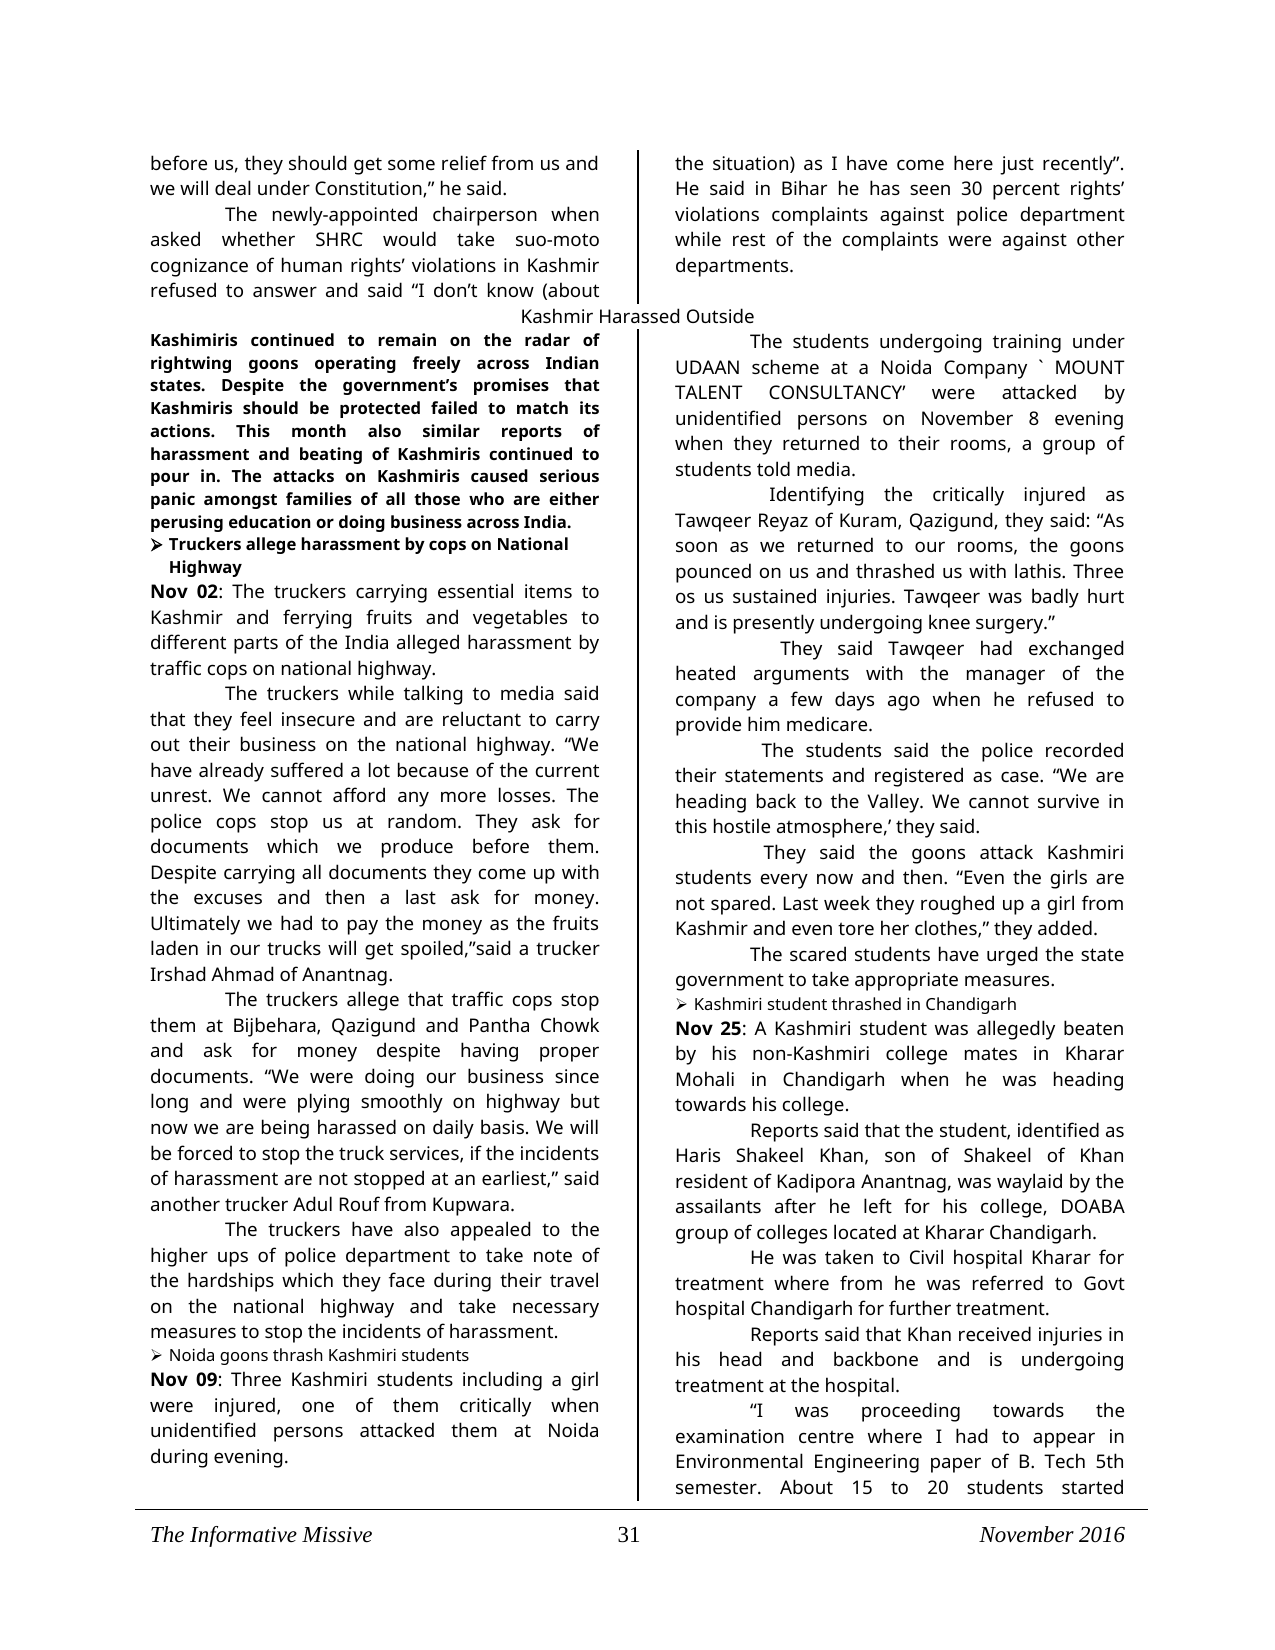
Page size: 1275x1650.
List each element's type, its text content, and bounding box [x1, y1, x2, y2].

text The students undergoing training under UDAAN scheme at a Noida Company ` MOUNT TALENT CONSULTANCY’ were attacked by unidentified persons on November 8 evening when they returned to their rooms, a group of students told media. [675, 329, 1125, 482]
text They said Tawqeer had exchanged heated arguments with the manager of the company a few days ago when he refused to provide him medicare. [675, 635, 1125, 737]
text They said the goons attack Kashmiri students every now and then. “Even the girls are not spared. Last week they roughed up a girl from Kashmir and even tore her clothes,” they added. [675, 839, 1125, 941]
text Kashimiris continued to remain on the radar of rightwing goons operating freely across Indian states. Despite the government’s promises that Kashmiris should be protected failed to match its actions. This month also similar reports of harassment and beating of Kashmiris continued to pour in. The attacks on Kashmiris caused serious panic amongst families of all those who are either perusing education or doing business across India. [150, 329, 600, 533]
text The newly-appointed chairperson when asked whether SHRC would take suo-moto cognizance of human rights’ violations in Kashmir refused to answer and said “I don’t know (about the situation) as I have come here just recently”. He said in Bihar he has seen 30 percent rights’ violations complaints against police department while rest of the complaints were against other departments. [675, 150, 1125, 278]
list Truckers allege harassment by cops on National Highway [150, 533, 600, 578]
text Nov 02: The truckers carrying essential items to Kashmir and ferrying fruits and vegetables to different parts of the India alleged harassment by traffic cops on national highway. [150, 578, 600, 681]
text He was taken to Civil hospital Kharar for treatment where from he was referred to Govt hospital Chandigarh for further treatment. [675, 1244, 1125, 1321]
text The scared students have urged the state government to take appropriate measures. [675, 941, 1125, 992]
text Reports said that the student, identified as Haris Shakeel Khan, son of Shakeel of Khan resident of Kadipora Anantnag, was waylaid by the assailants after he left for his college, DOABA group of colleges located at Kharar Chandigarh. [675, 1117, 1125, 1244]
list Kashmiri student thrashed in Chandigarh [675, 992, 1125, 1015]
list Noida goons thrash Kashmiri students [150, 1344, 600, 1367]
text Identifying the critically injured as Tawqeer Reyaz of Kuram, Qazigund, they said: “As soon as we returned to our rooms, the goons pounced on us and thrashed us with lathis. Three os us sustained injuries. Tawqeer was badly hurt and is presently undergoing knee surgery.” [675, 482, 1125, 635]
text The students said the police recorded their statements and registered as case. “We are heading back to the Valley. We cannot survive in this hostile atmosphere,’ they said. [675, 737, 1125, 839]
text Kashmir Harassed Outside [150, 303, 1125, 329]
text Nov 25: A Kashmiri student was allegedly beaten by his non-Kashmiri college mates in Kharar Mohali in Chandigarh when he was heading towards his college. [675, 1015, 1125, 1117]
text The newly-appointed chairperson when asked whether SHRC would take suo-moto cognizance of human rights’ violations in Kashmir refused to answer and said “I don’t know (about the situation) as I have come here just recently”. He said in Bihar he has seen 30 percent rights’ violations complaints against police department while rest of the complaints were against other departments. [150, 201, 600, 303]
text The truckers allege that traffic cops stop them at Bijbehara, Qazigund and Pantha Chowk and ask for money despite having proper documents. “We were doing our business since long and were plying smoothly on highway but now we are being harassed on daily basis. We will be forced to stop the truck services, if the incidents of harassment are not stopped at an earliest,” said another trucker Adul Rouf from Kupwara. [150, 987, 600, 1216]
text The truckers have also appealed to the higher ups of police department to take note of the hardships which they face during their travel on the national highway and take necessary measures to stop the incidents of harassment. [150, 1216, 600, 1344]
text The truckers while talking to media said that they feel insecure and are reluctant to carry out their business on the national highway. “We have already suffered a lot because of the current unrest. We cannot afford any more losses. The police cops stop us at random. They ask for documents which we produce before them. Despite carrying all documents they come up with the excuses and then a last ask for money. Ultimately we had to pay the money as the fruits laden in our trucks will get spoiled,”said a trucker Irshad Ahmad of Anantnag. [150, 681, 600, 987]
text Nov 09: Three Kashmiri students including a girl were injured, one of them critically when unidentified persons attacked them at Noida during evening. [150, 1367, 600, 1469]
text Reports said that Khan received injuries in his head and backbone and is undergoing treatment at the hospital. [675, 1321, 1125, 1398]
